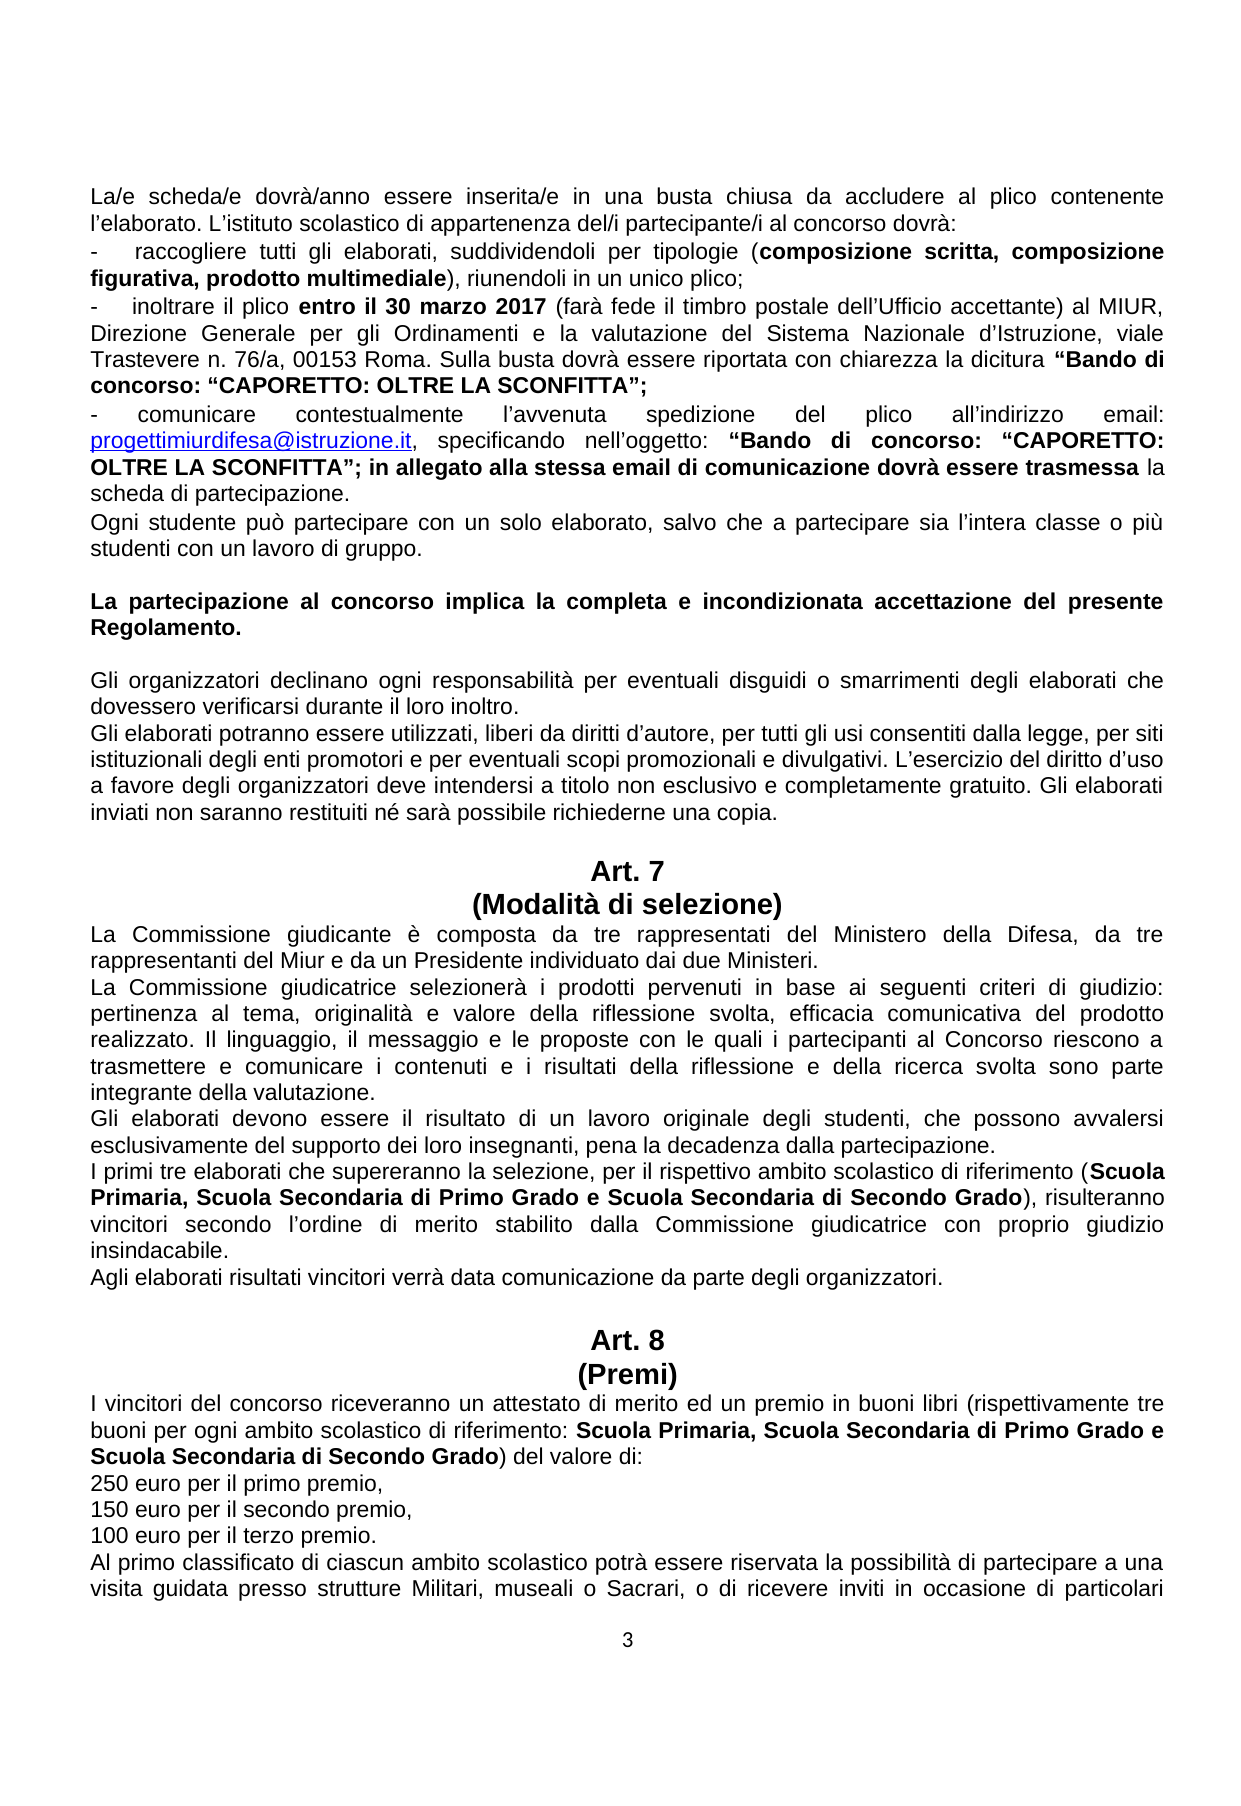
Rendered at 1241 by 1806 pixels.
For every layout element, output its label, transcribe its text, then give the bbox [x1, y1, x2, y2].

text Ogni studente può partecipare con un solo elaborato, salvo che a partecipare sia l’intera classe o più studenti con un lavoro di gruppo. [90, 509, 1165, 561]
text - comunicare contestualmente l’avvenuta spedizione del plico all’indirizzo email: progettimiurdifesa@istruzione.it, specificando nell’oggetto: “Bando di concorso: “CAPORETTO: OLTRE LA SCONFITTA”; in allegato alla stessa email di comunicazione dovrà essere trasmessa la scheda di partecipazione. [90, 401, 1165, 506]
text I primi tre elaborati che supereranno la selezione, per il rispettivo ambito scolastico di riferimento (Scuola Primaria, Scuola Secondaria di Primo Grado e Scuola Secondaria di Secondo Grado), risulteranno vincitori secondo l’ordine di merito stabilito dalla Commissione giudicatrice con proprio giudizio insindacabile. [90, 1158, 1165, 1263]
text Art. 8 [90, 1323, 1165, 1357]
text La partecipazione al concorso implica la completa e incondizionata accettazione del presente Regolamento. [90, 588, 1165, 641]
text Gli elaborati devono essere il risultato di un lavoro originale degli studenti, che possono avvalersi esclusivamente del supporto dei loro insegnanti, pena la decadenza dalla partecipazione. [90, 1105, 1165, 1158]
text Gli organizzatori declinano ogni responsabilità per eventuali disguidi o smarrimenti degli elaborati che dovessero verificarsi durante il loro inoltro. [90, 667, 1165, 719]
text La Commissione giudicatrice selezionerà i prodotti pervenuti in base ai seguenti criteri di giudizio: pertinenza al tema, originalità e valore della riflessione svolta, efficacia comunicativa del prodotto realizzato. Il linguaggio, il messaggio e le proposte con le quali i partecipanti al Concorso riescono a trasmettere e comunicare i contenuti e i risultati della riflessione e della ricerca svolta sono parte integrante della valutazione. [90, 973, 1165, 1105]
text 100 euro per il terzo premio. [90, 1522, 1165, 1548]
text La Commissione giudicante è composta da tre rappresentati del Ministero della Difesa, da tre rappresentanti del Miur e da un Presidente individuato dai due Ministeri. [90, 921, 1165, 973]
text - raccogliere tutti gli elaborati, suddividendoli per tipologie (composizione scritta, composizione figurativa, prodotto multimediale), riunendoli in un unico plico; [90, 238, 1165, 291]
text La/e scheda/e dovrà/anno essere inserita/e in una busta chiusa da accludere al plico contenente l’elaborato. L’istituto scolastico di appartenenza del/i partecipante/i al concorso dovrà: [90, 183, 1165, 236]
text Agli elaborati risultati vincitori verrà data comunicazione da parte degli organizzatori. [90, 1263, 1165, 1290]
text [90, 1548, 1165, 1601]
text - inoltrare il plico entro il 30 marzo 2017 (farà fede il timbro postale dell’Ufficio accettante) al MIUR, Direzione Generale per gli Ordinamenti e la valutazione del Sistema Nazionale d’Istruzione, viale Trastevere n. 76/a, 00153 Roma. Sulla busta dovrà essere riportata con chiarezza la dicitura “Bando di concorso: “CAPORETTO: OLTRE LA SCONFITTA”; [90, 293, 1165, 399]
text 250 euro per il primo premio, [90, 1469, 1165, 1496]
text 150 euro per il secondo premio, [90, 1496, 1165, 1522]
text (Modalità di selezione) [90, 887, 1165, 921]
text (Premi) [90, 1357, 1165, 1390]
text I vincitori del concorso riceveranno un attestato di merito ed un premio in buoni libri (rispettivamente tre buoni per ogni ambito scolastico di riferimento: Scuola Primaria, Scuola Secondaria di Primo Grado e Scuola Secondaria di Secondo Grado) del valore di: [90, 1390, 1165, 1469]
text Art. 7 [90, 854, 1165, 887]
text Gli elaborati potranno essere utilizzati, liberi da diritti d’autore, per tutti gli usi consentiti dalla legge, per siti istituzionali degli enti promotori e per eventuali scopi promozionali e divulgativi. L’esercizio del diritto d’uso a favore degli organizzatori deve intendersi a titolo non esclusivo e completamente gratuito. Gli elaborati inviati non saranno restituiti né sarà possibile richiederne una copia. [90, 719, 1165, 825]
